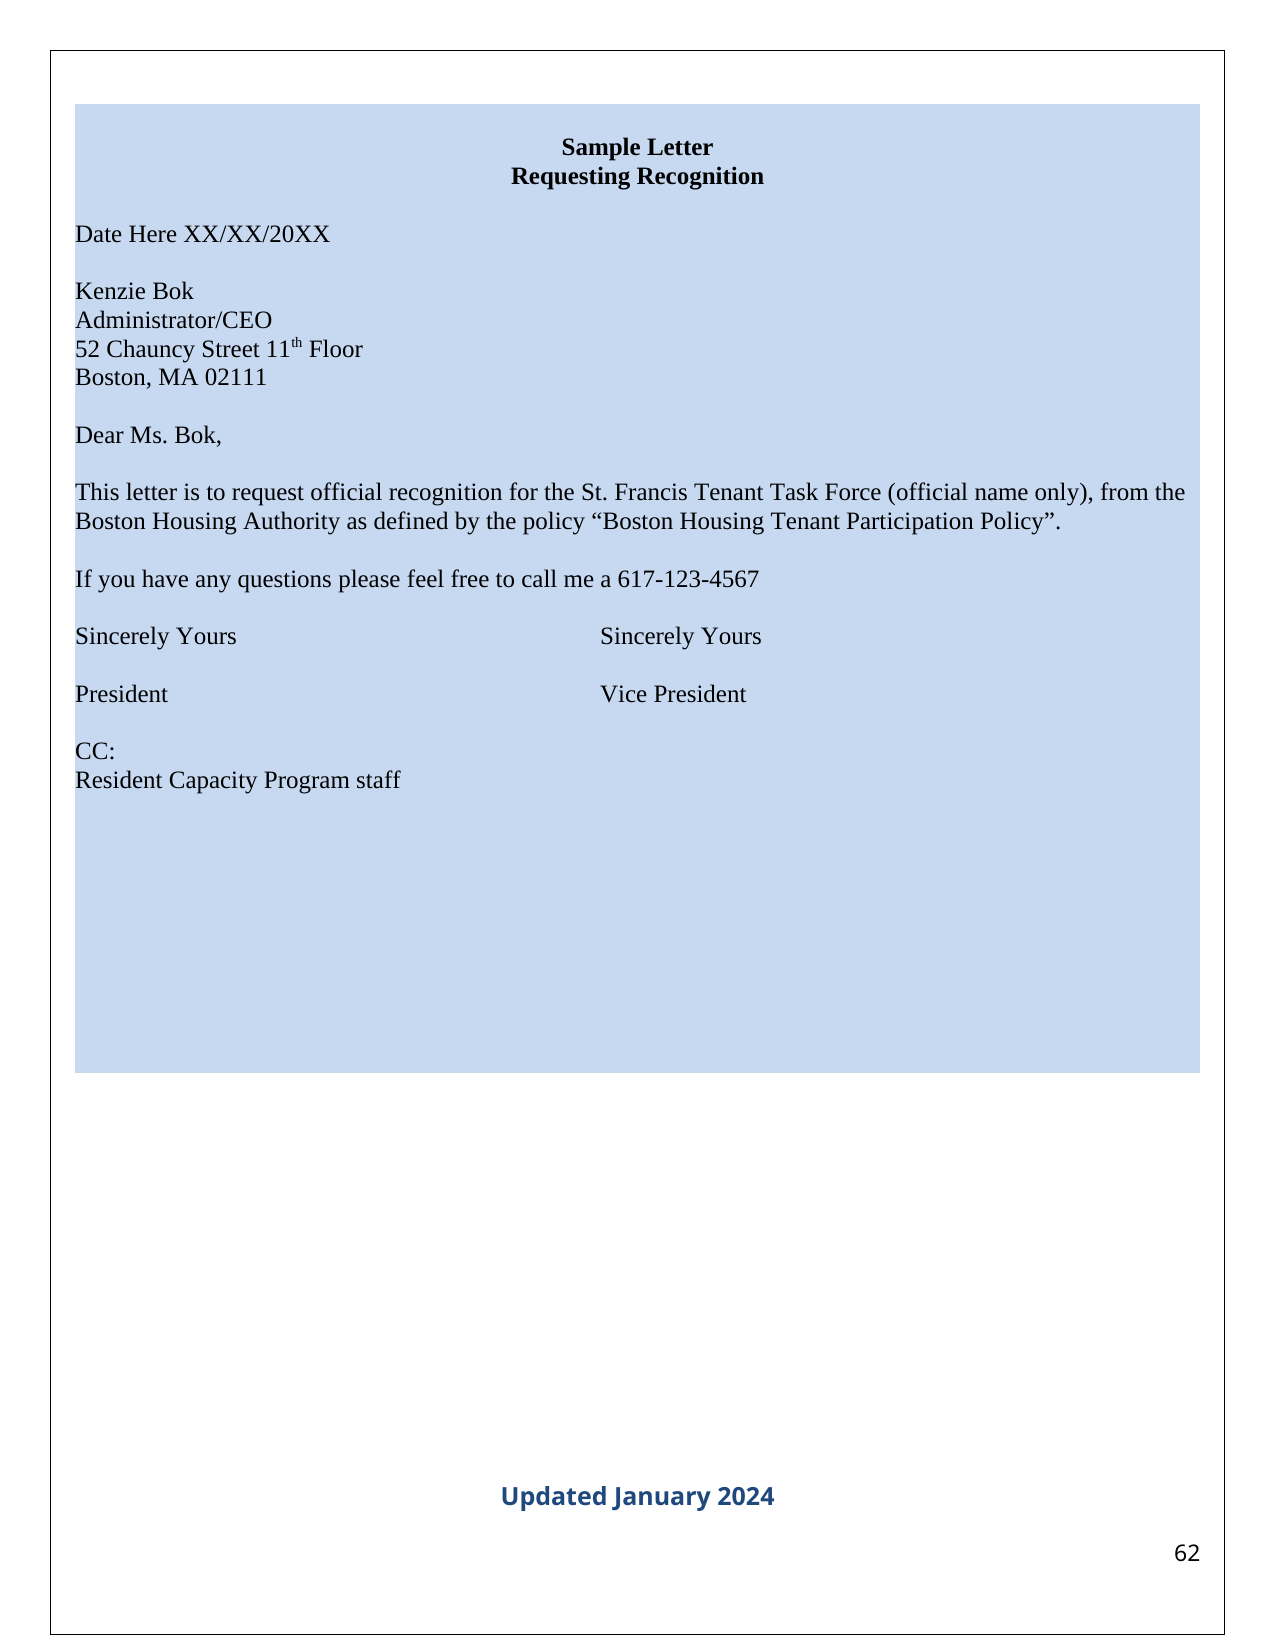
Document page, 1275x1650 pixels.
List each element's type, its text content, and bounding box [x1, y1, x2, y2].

text Sincerely Yours Sincerely Yours [75, 621, 1200, 650]
text Date Here XX/XX/20XX [75, 219, 1200, 247]
text Kenzie Bok [75, 276, 1200, 305]
text Requesting Recognition [75, 161, 1200, 190]
text If you have any questions please feel free to call me a 617-123-4567 [75, 564, 1200, 592]
text 52 Chauncy Street 11th Floor [75, 334, 1200, 362]
text Dear Ms. Bok, [75, 420, 1200, 449]
text Sample Letter [75, 132, 1200, 161]
text This letter is to request official recognition for the St. Francis Tenant Task Force (official name only), from the Boston Housing Authority as defined by the policy “ Housing Tenant Participation Policy”. [75, 477, 1200, 535]
text President Vice President [75, 679, 1200, 707]
text Administrator/CEO [75, 305, 1200, 334]
text Resident Capacity Program staff [75, 765, 1200, 794]
text CC: [75, 736, 1200, 765]
